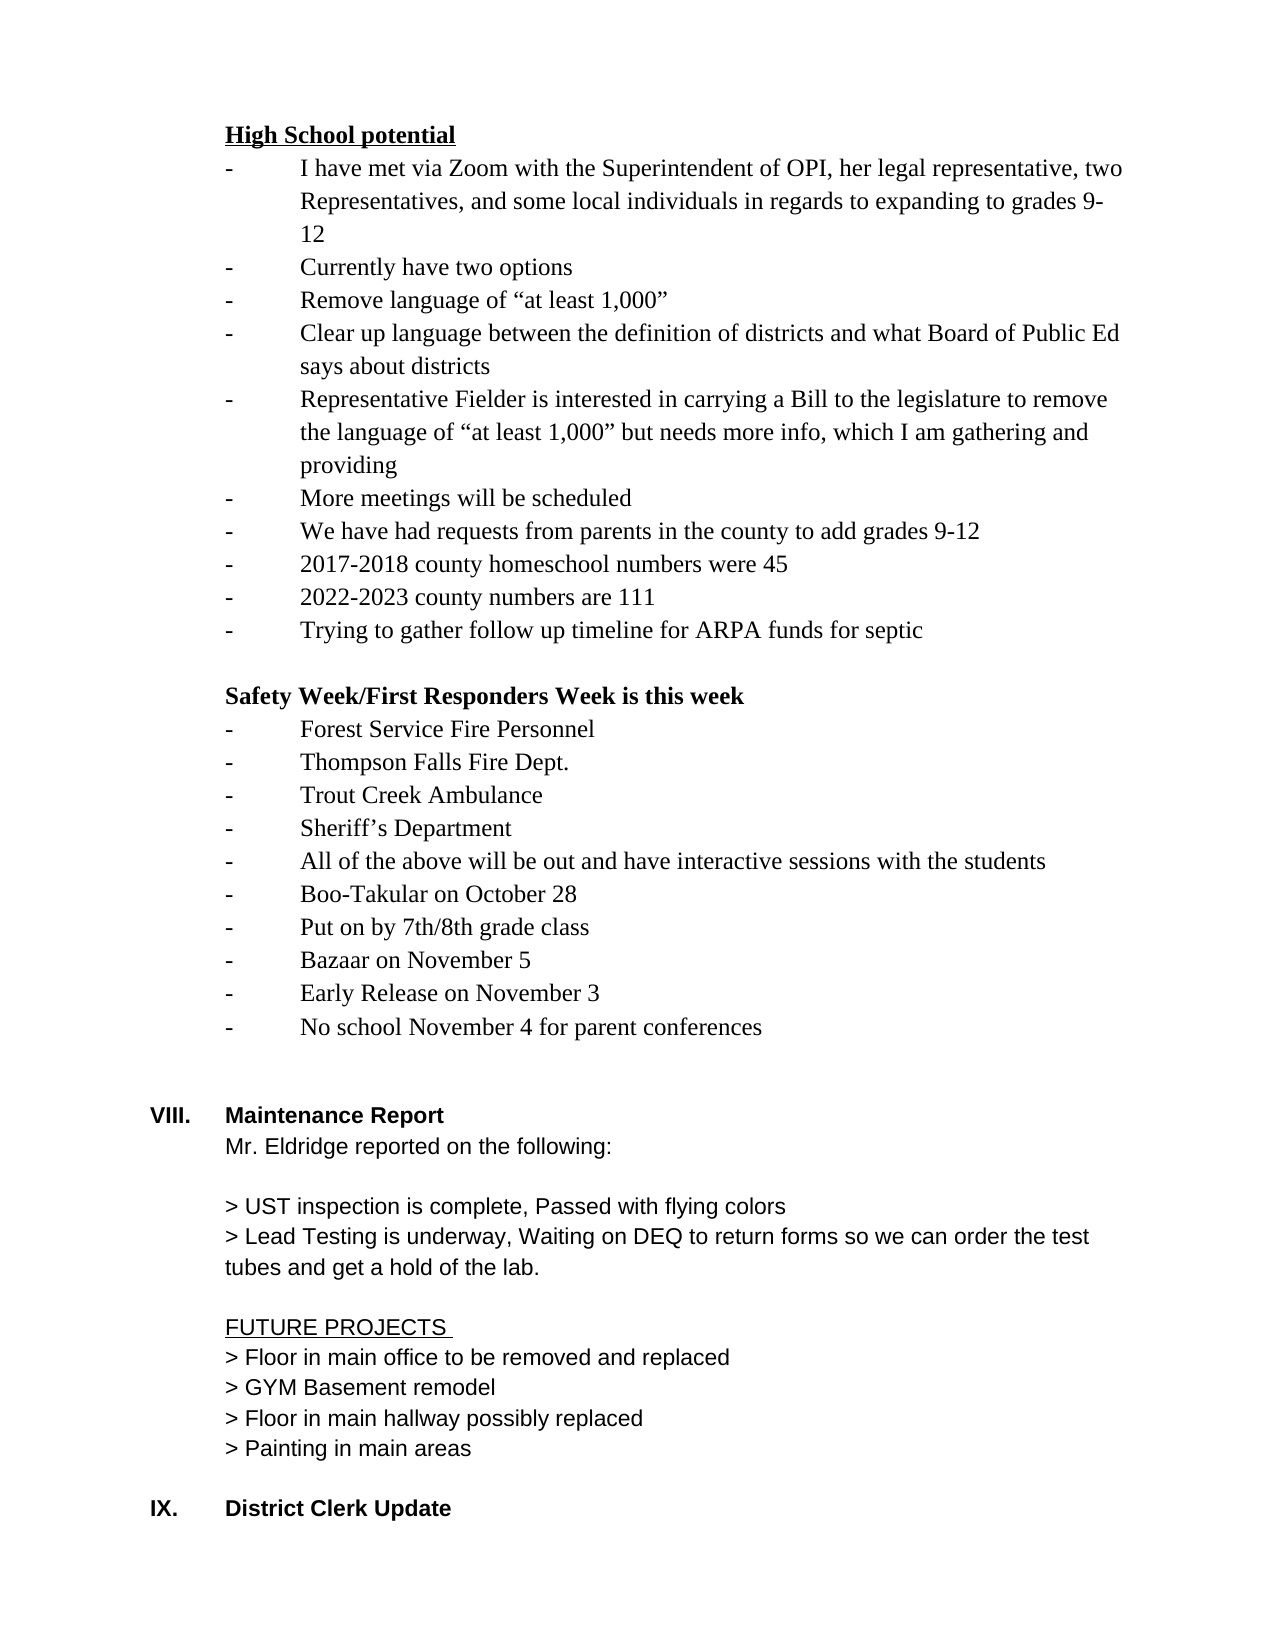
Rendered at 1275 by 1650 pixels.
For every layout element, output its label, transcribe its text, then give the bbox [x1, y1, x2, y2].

text > Lead Testing is underway, Waiting on DEQ to return forms so we can order the test [150, 1223, 1125, 1249]
text > Painting in main areas [150, 1435, 1125, 1461]
list Trying to gather follow up timeline for ARPA funds for septic [225, 615, 1125, 644]
list 2017-2018 county homeschool numbers were 45 [225, 549, 1125, 578]
list Thompson Falls Fire Dept. [225, 747, 1125, 776]
text > GYM Basement remodel [150, 1374, 1125, 1401]
list More meetings will be scheduled [225, 483, 1125, 512]
text > Floor in main hallway possibly replaced [150, 1404, 1125, 1431]
list Boo-Takular on October 28 [225, 879, 1125, 908]
list Forest Service Fire Personnel [225, 714, 1125, 743]
text Safety Week/First Responders Week is this week [225, 681, 1125, 710]
list Trout Creek Ambulance [225, 780, 1125, 809]
list Early Release on November 3 [225, 978, 1125, 1007]
list I have met via Zoom with the Superintendent of OPI, her legal representative, two Representatives, and some local individuals in regards to expanding to grades 9-12 [225, 153, 1125, 248]
text FUTURE PROJECTS [150, 1314, 1125, 1340]
list Bazaar on November 5 [225, 946, 1125, 974]
text Mr. Eldridge reported on the following: [150, 1133, 1125, 1159]
text tubes and get a hold of the lab. [150, 1253, 1125, 1280]
list Remove language of “at least 1,000” [225, 285, 1125, 314]
text VIII. Maintenance Report [150, 1102, 1125, 1129]
list Currently have two options [225, 252, 1125, 281]
text High School potential [225, 120, 1125, 149]
list Put on by 7th/8th grade class [225, 912, 1125, 941]
text IX. District Clerk Update [150, 1495, 1125, 1521]
list Clear up language between the definition of districts and what Board of Public Ed says about districts [225, 318, 1125, 380]
list 2022-2023 county numbers are 111 [225, 582, 1125, 611]
list We have had requests from parents in the county to add grades 9-12 [225, 516, 1125, 545]
text > UST inspection is complete, Passed with flying colors [150, 1193, 1125, 1219]
text > Floor in main office to be removed and replaced [150, 1344, 1125, 1370]
list Representative Fielder is interested in carrying a Bill to the legislature to remove the language of “at least 1,000” but needs more info, which I am gathering and providing [225, 384, 1125, 479]
list No school November 4 for parent conferences [225, 1012, 1125, 1040]
list All of the above will be out and have interactive sessions with the students [225, 846, 1125, 875]
list Sheriff’s Department [225, 813, 1125, 842]
